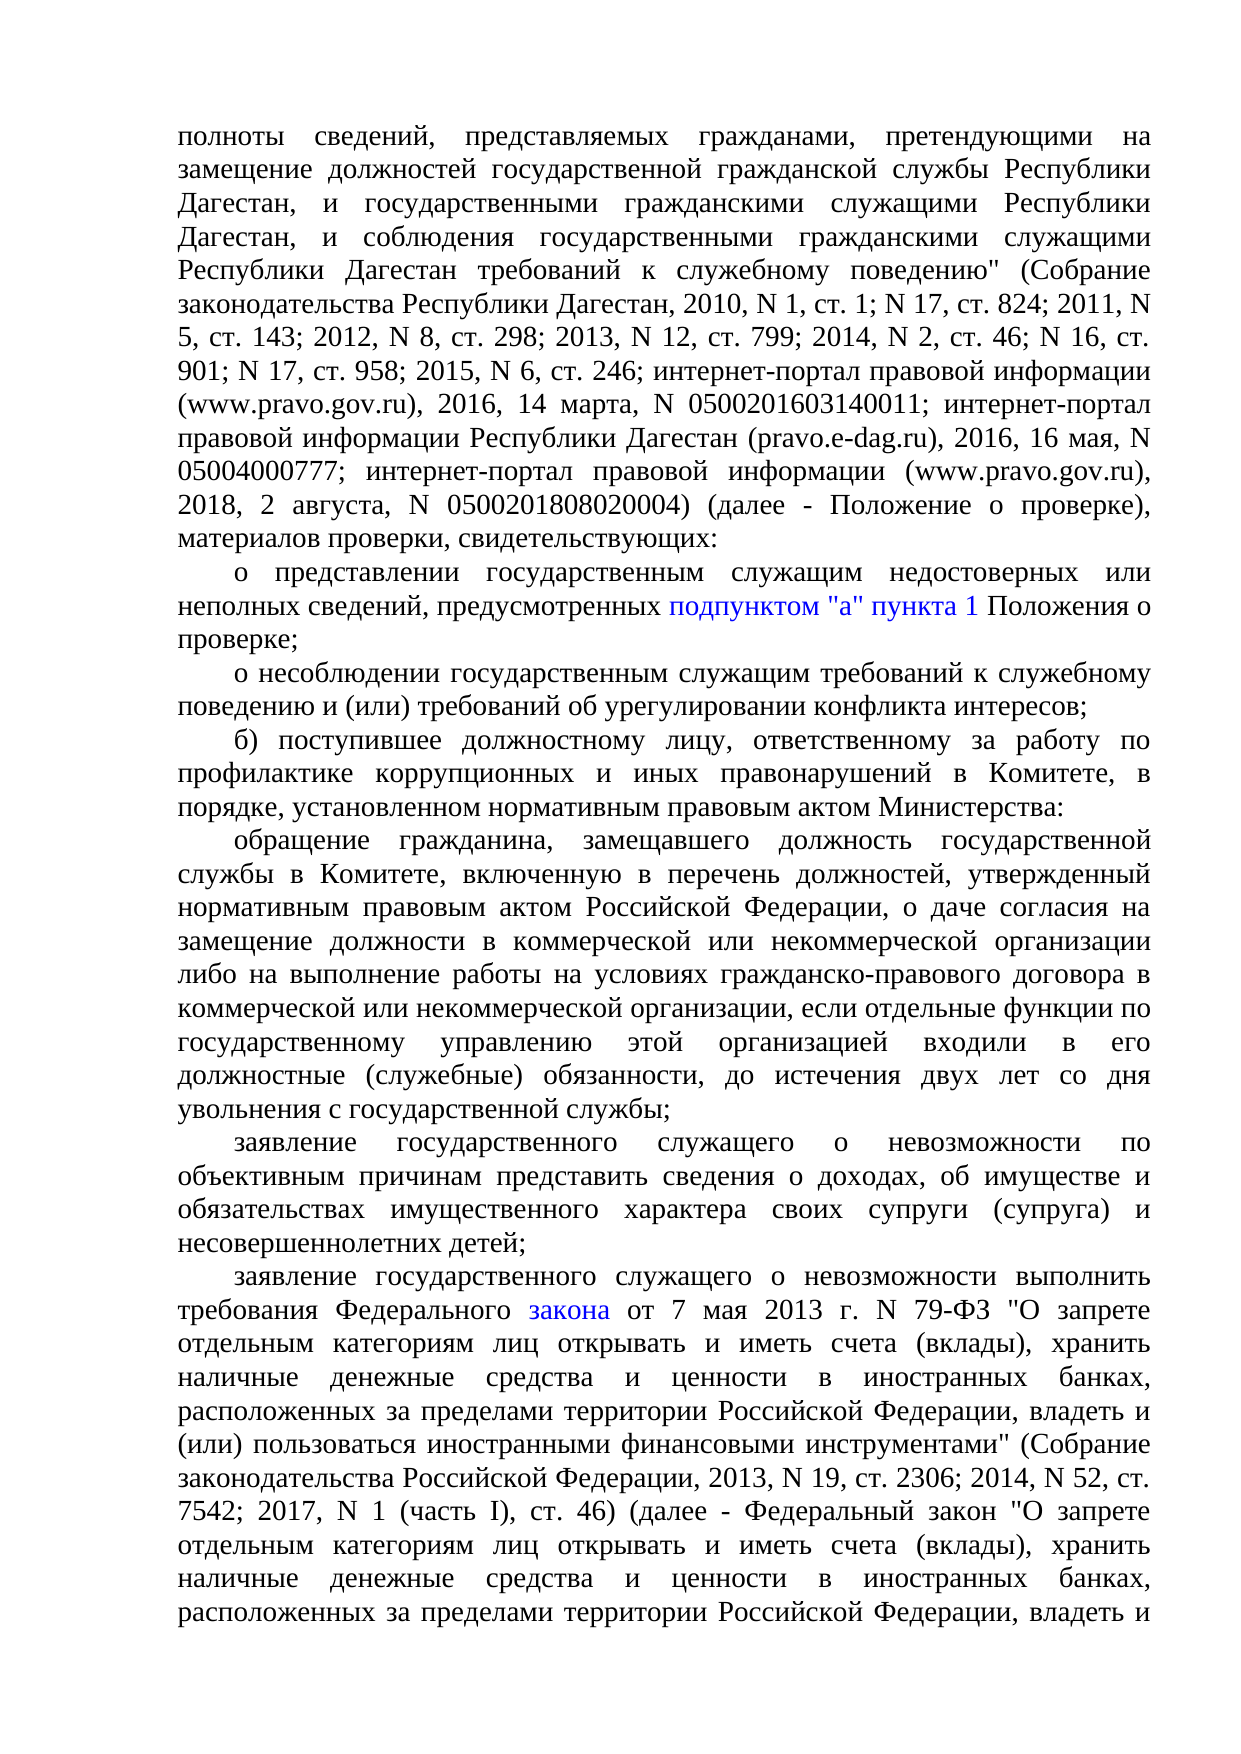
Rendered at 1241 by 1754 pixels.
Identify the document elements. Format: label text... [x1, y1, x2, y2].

text о несоблюдении государственным служащим требований к служебному поведению и (или) требований об урегулировании конфликта интересов; [177, 655, 1152, 722]
text обращение гражданина, замещавшего должность государственной службы в Комитете, включенную в перечень должностей, утвержденный нормативным правовым актом Российской Федерации, о даче согласия на замещение должности в коммерческой или некоммерческой организации либо на выполнение работы на условиях гражданско-правового договора в коммерческой или некоммерческой организации, если отдельные функции по государственному управлению этой организацией входили в его должностные (служебные) обязанности, до истечения двух лет со дня увольнения с государственной службы; [177, 822, 1152, 1124]
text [177, 118, 1152, 554]
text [177, 1258, 1152, 1627]
text о представлении государственным служащим недостоверных или неполных сведений, предусмотренных подпунктом "а" пункта 1 Положения о проверке; [177, 554, 1152, 655]
text заявление государственного служащего о невозможности по объективным причинам представить сведения о доходах, об имуществе и обязательствах имущественного характера своих супруги (супруга) и несовершеннолетних детей; [177, 1124, 1152, 1258]
text б) поступившее должностному лицу, ответственному за работу по профилактике коррупционных и иных правонарушений в Комитете, в порядке, установленном нормативным правовым актом Министерства: [177, 722, 1152, 822]
